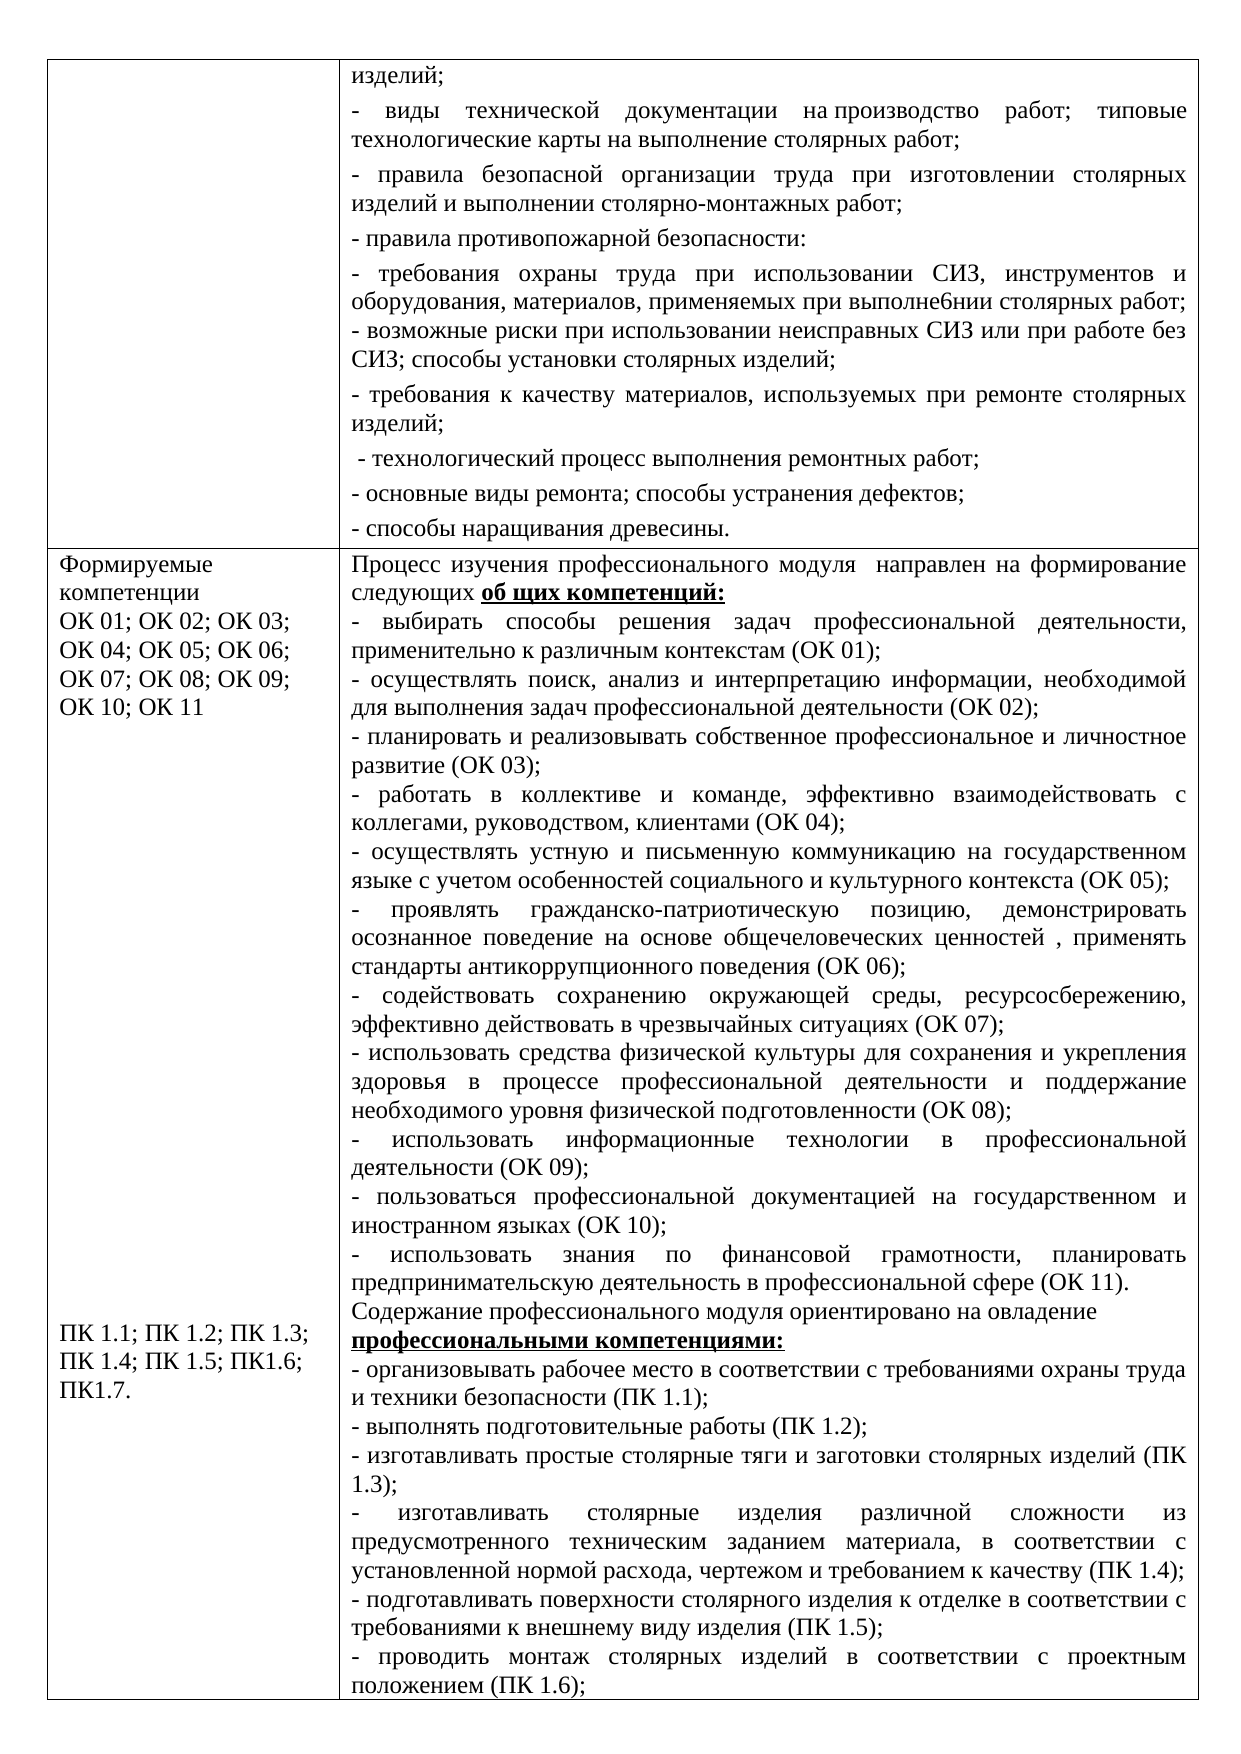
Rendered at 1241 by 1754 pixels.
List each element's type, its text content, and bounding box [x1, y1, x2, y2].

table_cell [340, 60, 1198, 548]
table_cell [48, 60, 339, 548]
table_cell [48, 549, 339, 1699]
